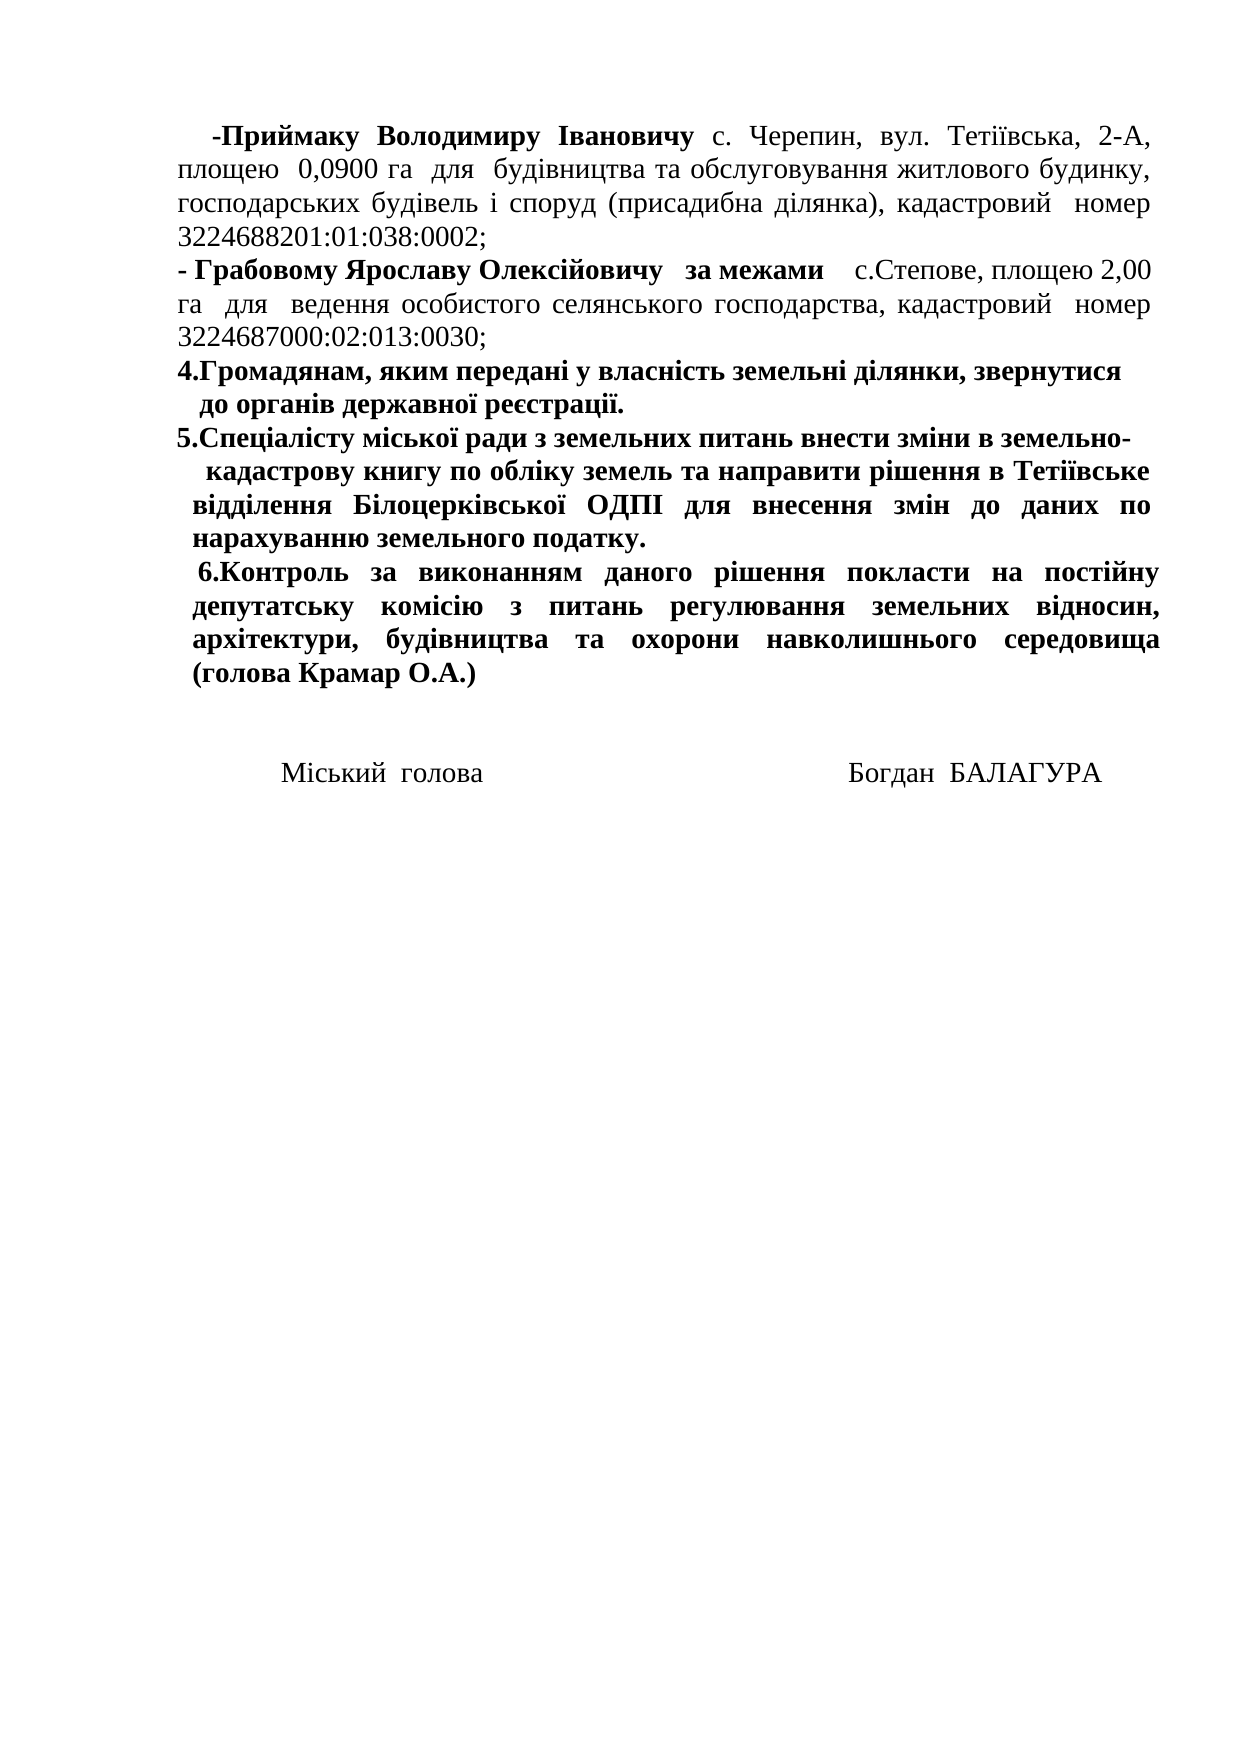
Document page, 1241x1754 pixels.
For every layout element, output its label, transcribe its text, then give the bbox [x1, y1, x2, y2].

text до органів державної реєстрації. [177, 386, 1152, 420]
text Міський голова Богдан БАЛАГУРА [192, 755, 1152, 789]
text 4.Громадянам, яким передані у власність земельні ділянки, звернутися [177, 353, 1152, 386]
text 6.Контроль за виконанням даного рішення покласти на постійну депутатську комісію з питань регулювання земельних відносин, архітектури, будівництва та охорони навколишнього середовища (голова Крамар О.А.) [154, 554, 1161, 688]
text -Приймаку Володимиру Івановичу с. Черепин, вул. Тетіївська, 2-А, площею 0,0900 га для будівництва та обслуговування житлового будинку, господарських будівель і споруд (присадибна ділянка), кадастровий номер 3224688201:01:038:0002; [177, 118, 1152, 252]
text кадастрову книгу по обліку земель та направити рішення в Тетіївське відділення Білоцерківської ОДПІ для внесення змін до даних по нарахуванню земельного податку. [154, 453, 1152, 554]
text 5.Спеціалісту міської ради з земельних питань внести зміни в земельно- [154, 420, 1152, 453]
text - Грабовому Ярославу Олексійовичу за межами с.Степове, площею 2,00 га для ведення особистого селянського господарства, кадастровий номер 3224687000:02:013:0030; [177, 252, 1152, 353]
